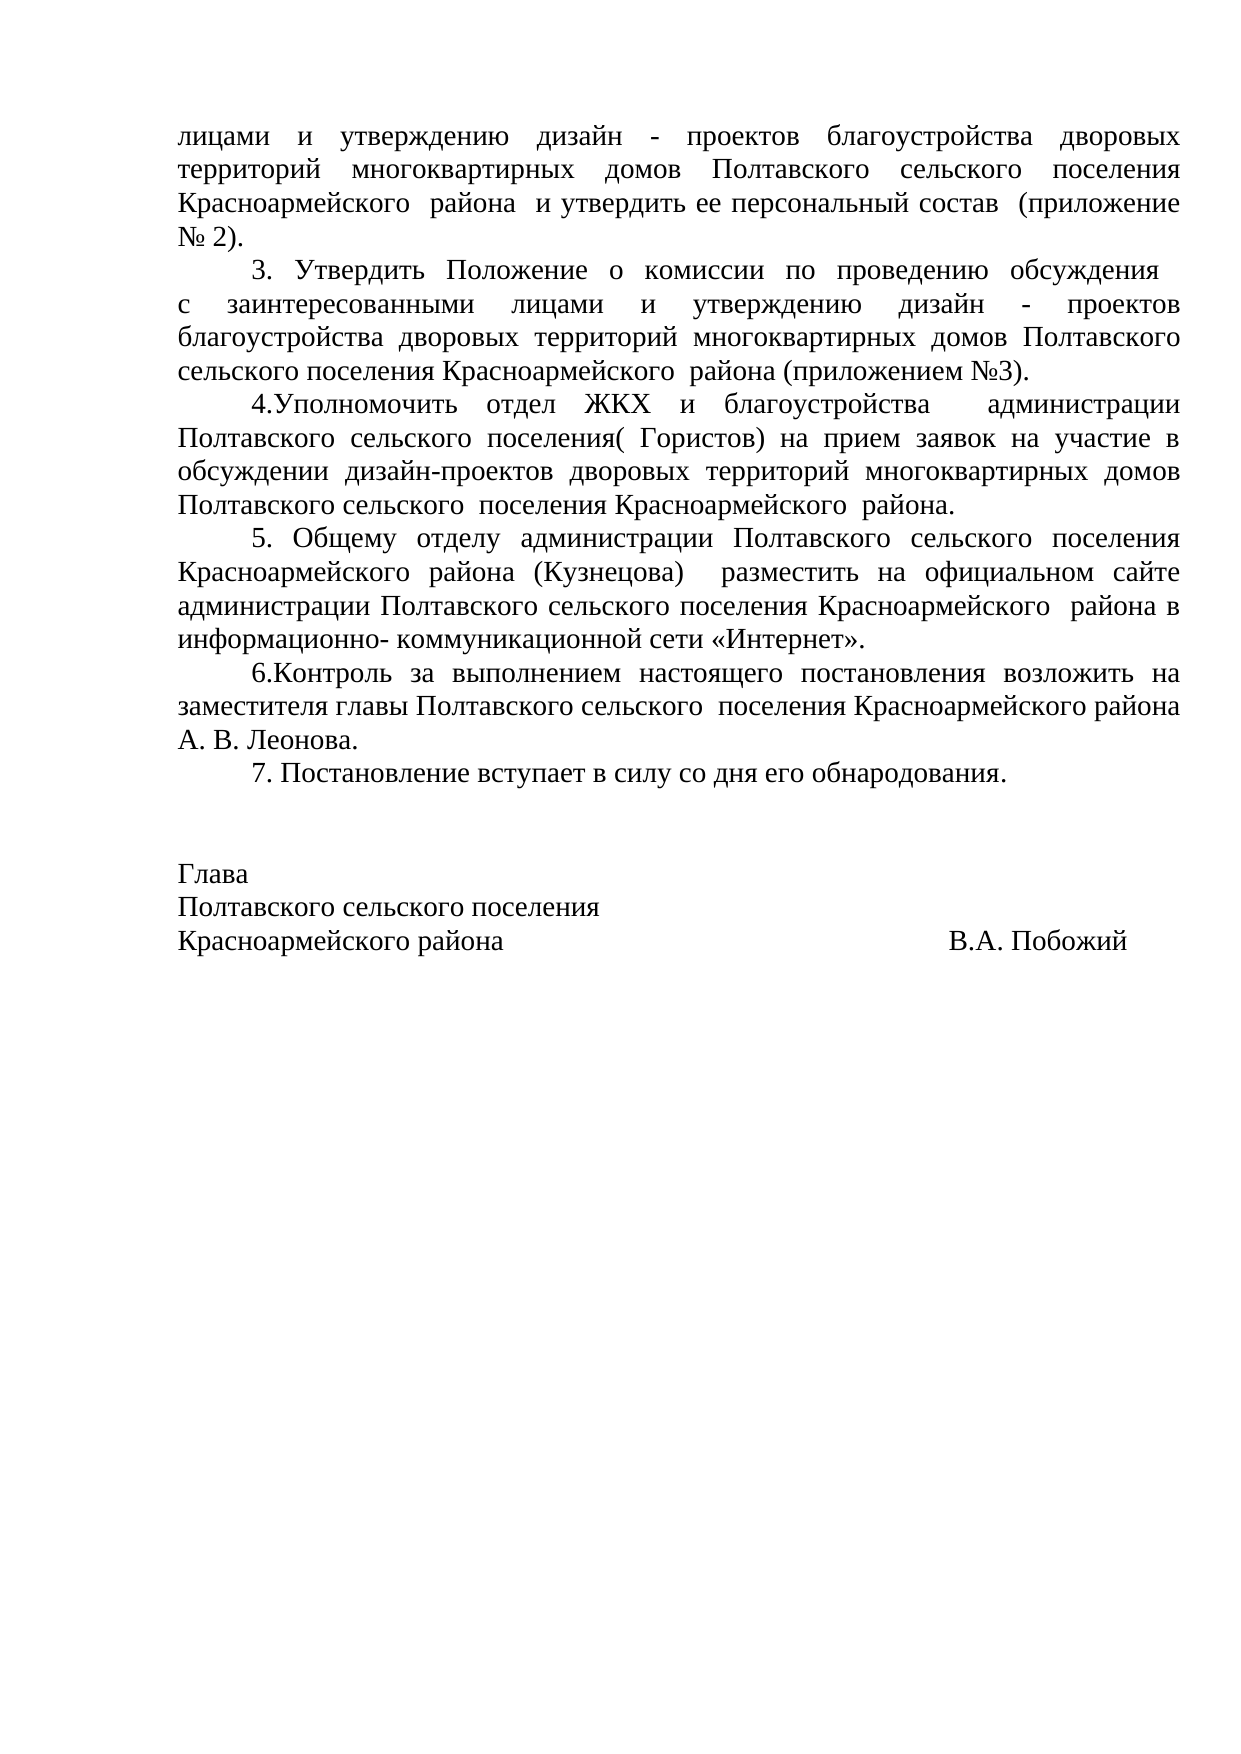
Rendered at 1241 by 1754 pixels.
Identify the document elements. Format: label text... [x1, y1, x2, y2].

text Глава [177, 856, 1181, 889]
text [177, 118, 1181, 252]
text 6.Контроль за выполнением настоящего постановления возложить на заместителя главы Полтавского сельского поселения Красноармейского района А. В. Леонова. [177, 655, 1181, 755]
text 4.Уполномочить отдел ЖКХ и благоустройства администрации Полтавского сельского поселения( Гористов) на прием заявок на участие в обсуждении дизайн-проектов дворовых территорий многоквартирных домов Полтавского сельского поселения Красноармейского района. [177, 386, 1181, 521]
text 7. Постановление вступает в силу со дня его обнародования. [177, 755, 1181, 789]
text Полтавского сельского поселения [177, 889, 1181, 923]
text 5. Общему отделу администрации Полтавского сельского поселения Красноармейского района (Кузнецова) разместить на официальном сайте администрации Полтавского сельского поселения Красноармейского района в информационно- коммуникационной сети «Интернет». [177, 521, 1181, 655]
text 3. Утвердить Положение о комиссии по проведению обсуждения с заинтересованными лицами и утверждению дизайн - проектов благоустройства дворовых территорий многоквартирных домов Полтавского сельского поселения Красноармейского района (приложением №3). [177, 252, 1181, 386]
text Красноармейского района В.А. Побожий [177, 923, 1181, 957]
